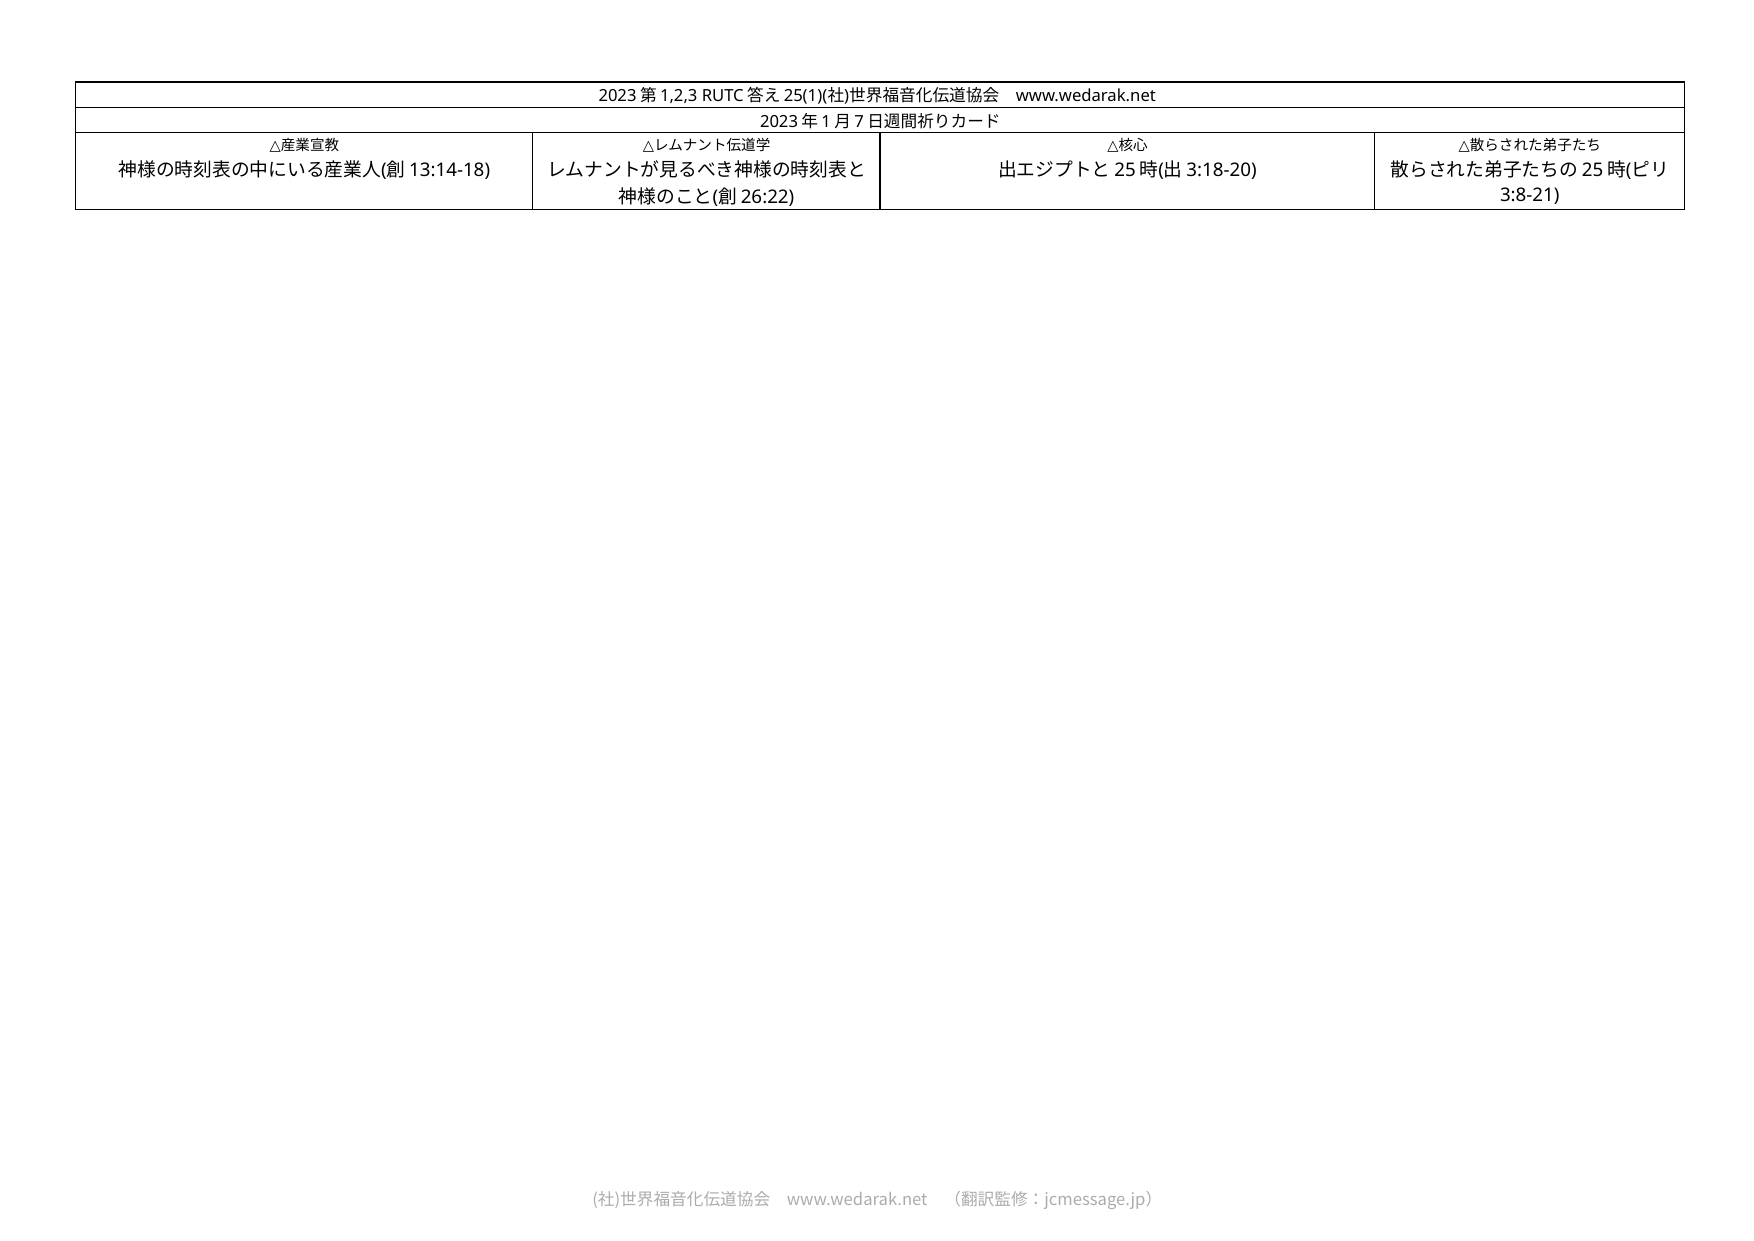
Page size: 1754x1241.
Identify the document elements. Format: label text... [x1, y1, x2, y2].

table_cell 2023年1月7日週間祈りカード [76, 108, 1684, 132]
table_cell △産業宣教 神様の時刻表の中にいる産業人(創13:14-18) [76, 133, 532, 208]
table_cell △核心 出エジプトと25時(出3:18-20) [881, 133, 1374, 208]
table_header 2023第1,2,3 RUTC答え25(1)(社)世界福音化伝道協会 www.wedarak.net [76, 83, 1684, 107]
table_cell △レムナント伝道学 レムナントが見るべき神様の時刻表と神様のこと(創26:22) [533, 133, 879, 208]
table_cell △散らされた弟子たち 散らされた弟子たちの25時(ピリ3:8-21) [1375, 133, 1684, 208]
